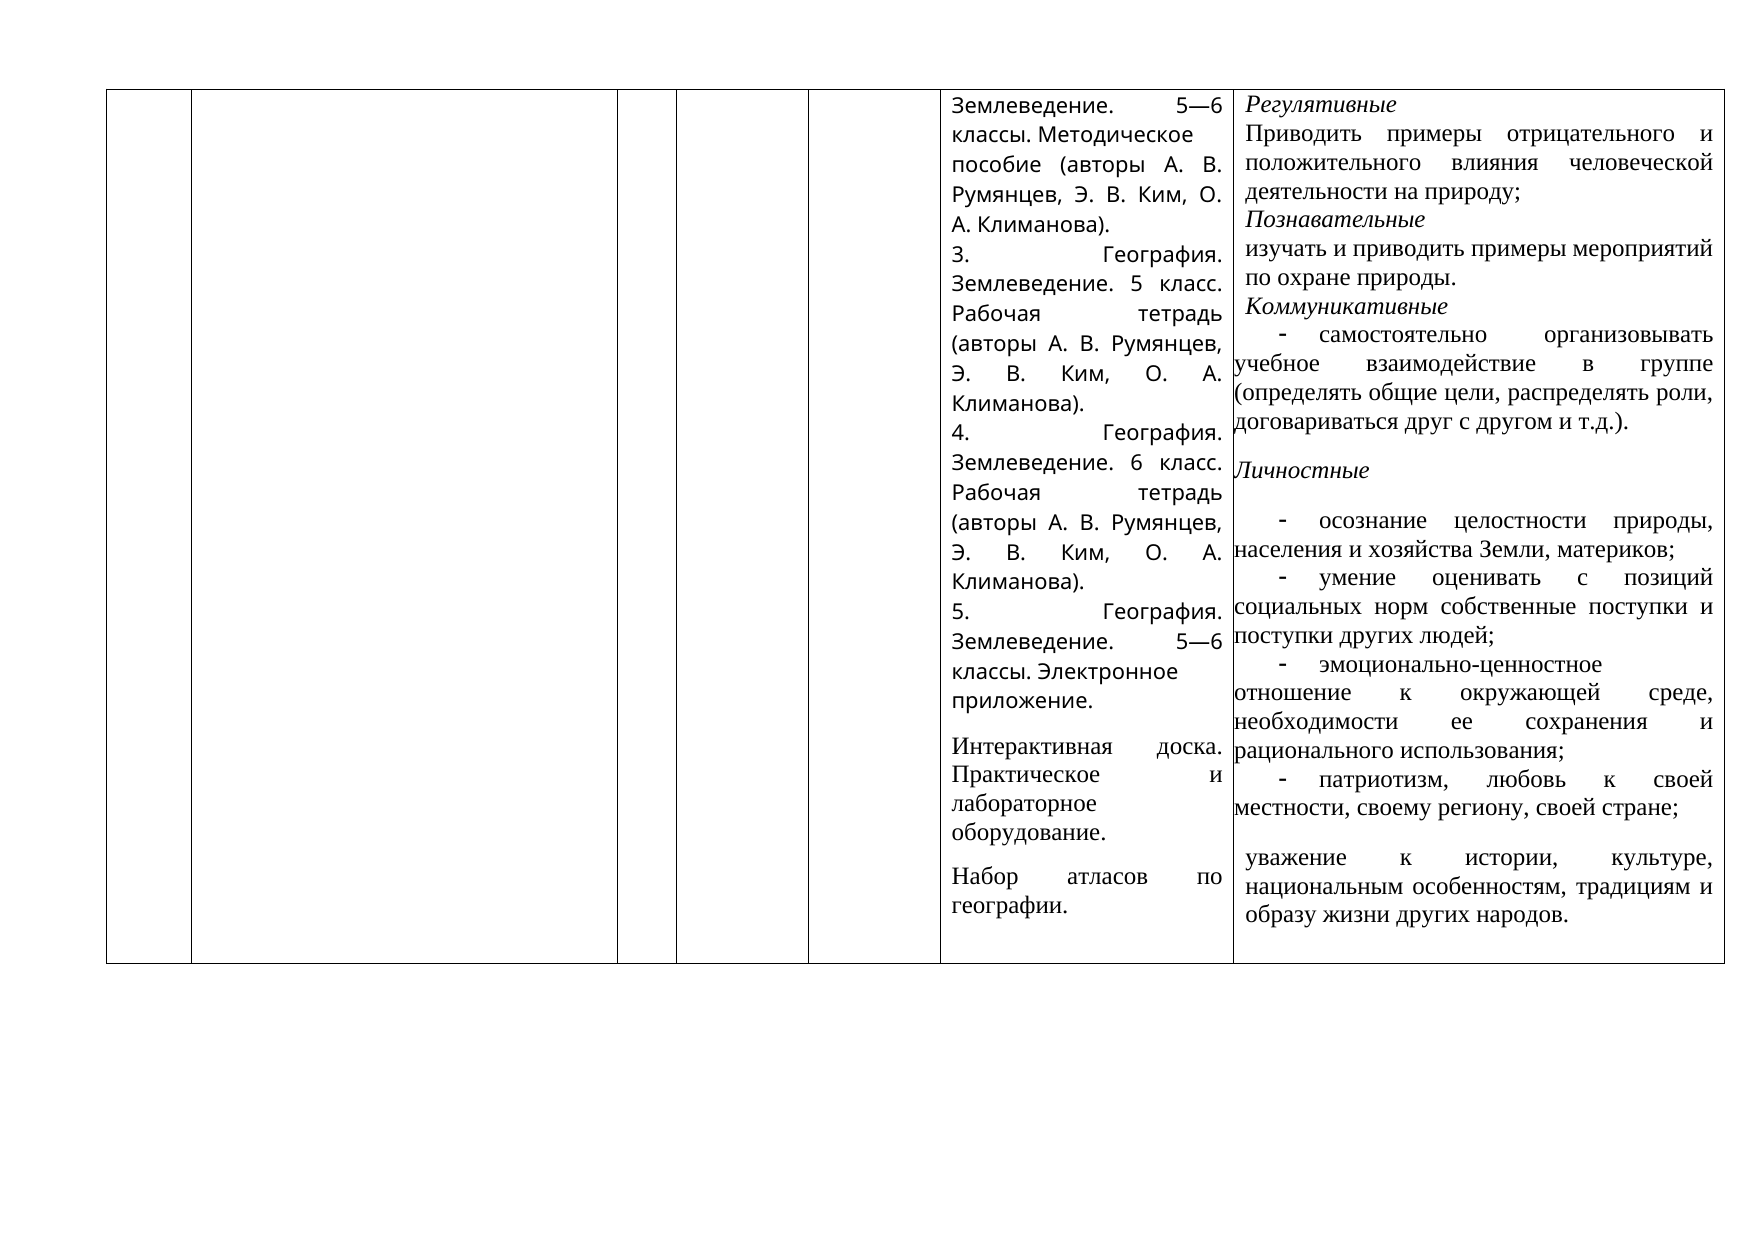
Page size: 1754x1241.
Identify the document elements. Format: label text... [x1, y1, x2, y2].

table_cell 1 [618, 90, 676, 963]
table_cell [107, 90, 191, 963]
table_cell [809, 90, 940, 963]
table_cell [192, 90, 617, 963]
table_cell [677, 90, 808, 963]
